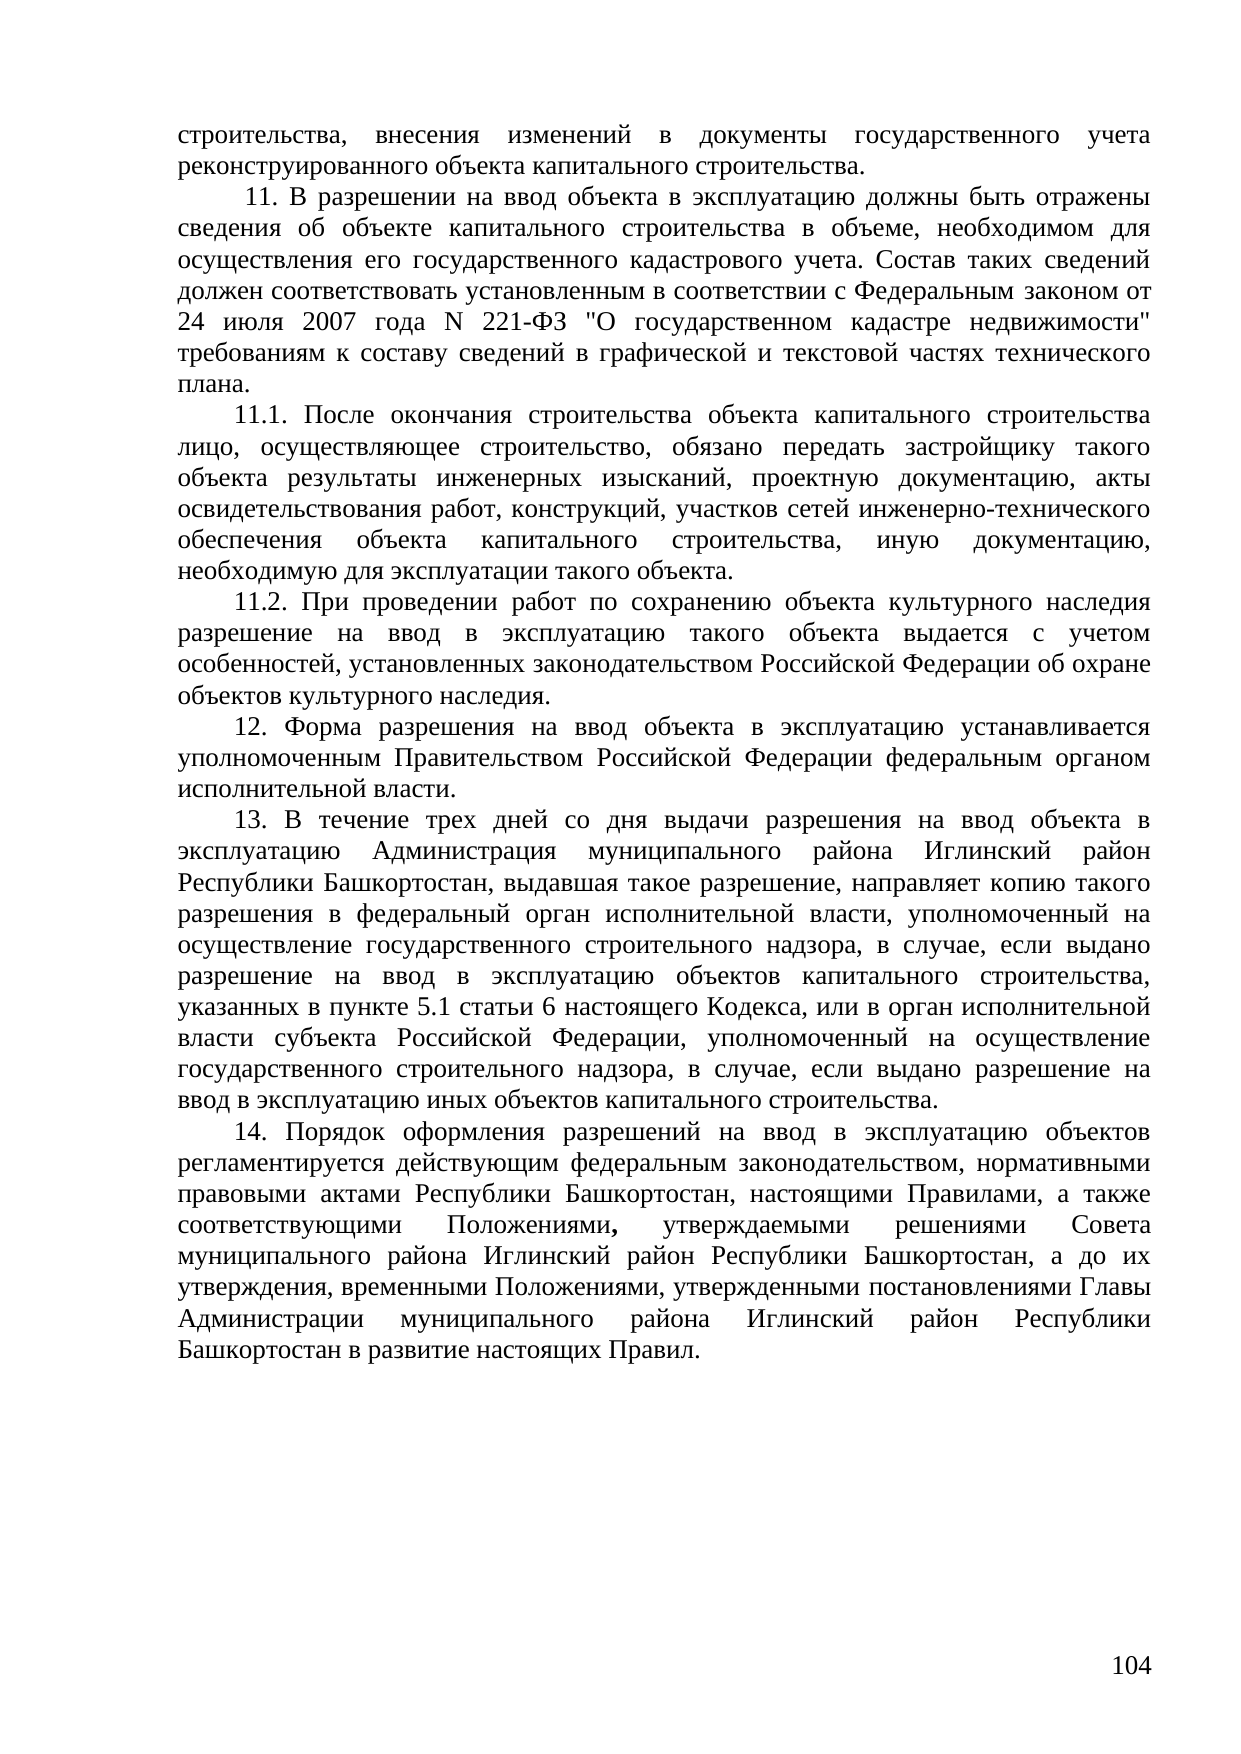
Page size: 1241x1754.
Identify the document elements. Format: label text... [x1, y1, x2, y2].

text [177, 118, 1152, 180]
text 11.1. После окончания строительства объекта капитального строительства лицо, осуществляющее строительство, обязано передать застройщику такого объекта результаты инженерных изысканий, проектную документацию, акты освидетельствования работ, конструкций, участков сетей инженерно-технического обеспечения объекта капитального строительства, иную документацию, необходимую для эксплуатации такого объекта. [177, 398, 1152, 585]
text 11. В разрешении на ввод объекта в эксплуатацию должны быть отражены сведения об объекте капитального строительства в объеме, необходимом для осуществления его государственного кадастрового учета. Состав таких сведений должен соответствовать установленным в соответствии с Федеральным законом от 24 июля 2007 года N 221-ФЗ "О государственном кадастре недвижимости" требованиям к составу сведений в графической и текстовой частях технического плана. [177, 180, 1152, 398]
text 12. Форма разрешения на ввод объекта в эксплуатацию устанавливается уполномоченным Правительством Российской Федерации федеральным органом исполнительной власти. [177, 710, 1152, 803]
text 14. Порядок оформления разрешений на ввод в эксплуатацию объектов регламентируется действующим федеральным законодательством, нормативными правовыми актами Республики Башкортостан, настоящими Правилами, а также соответствующими Положениями, утверждаемыми решениями Совета муниципального района Иглинский район Республики Башкортостан, а до их утверждения, временными Положениями, утвержденными постановлениями Главы Администрации муниципального района Иглинский район Республики Башкортостан в развитие настоящих Правил. [177, 1115, 1152, 1364]
text 13. В течение трех дней со дня выдачи разрешения на ввод объекта в эксплуатацию Администрация муниципального района Иглинский район Республики Башкортостан, выдавшая такое разрешение, направляет копию такого разрешения в федеральный орган исполнительной власти, уполномоченный на осуществление государственного строительного надзора, в случае, если выдано разрешение на ввод в эксплуатацию объектов капитального строительства, указанных в пункте 5.1 статьи 6 настоящего Кодекса, или в орган исполнительной власти субъекта Российской Федерации, уполномоченный на осуществление государственного строительного надзора, в случае, если выдано разрешение на ввод в эксплуатацию иных объектов капитального строительства. [177, 803, 1152, 1115]
text 11.2. При проведении работ по сохранению объекта культурного наследия разрешение на ввод в эксплуатацию такого объекта выдается с учетом особенностей, установленных законодательством Российской Федерации об охране объектов культурного наследия. [177, 585, 1152, 710]
